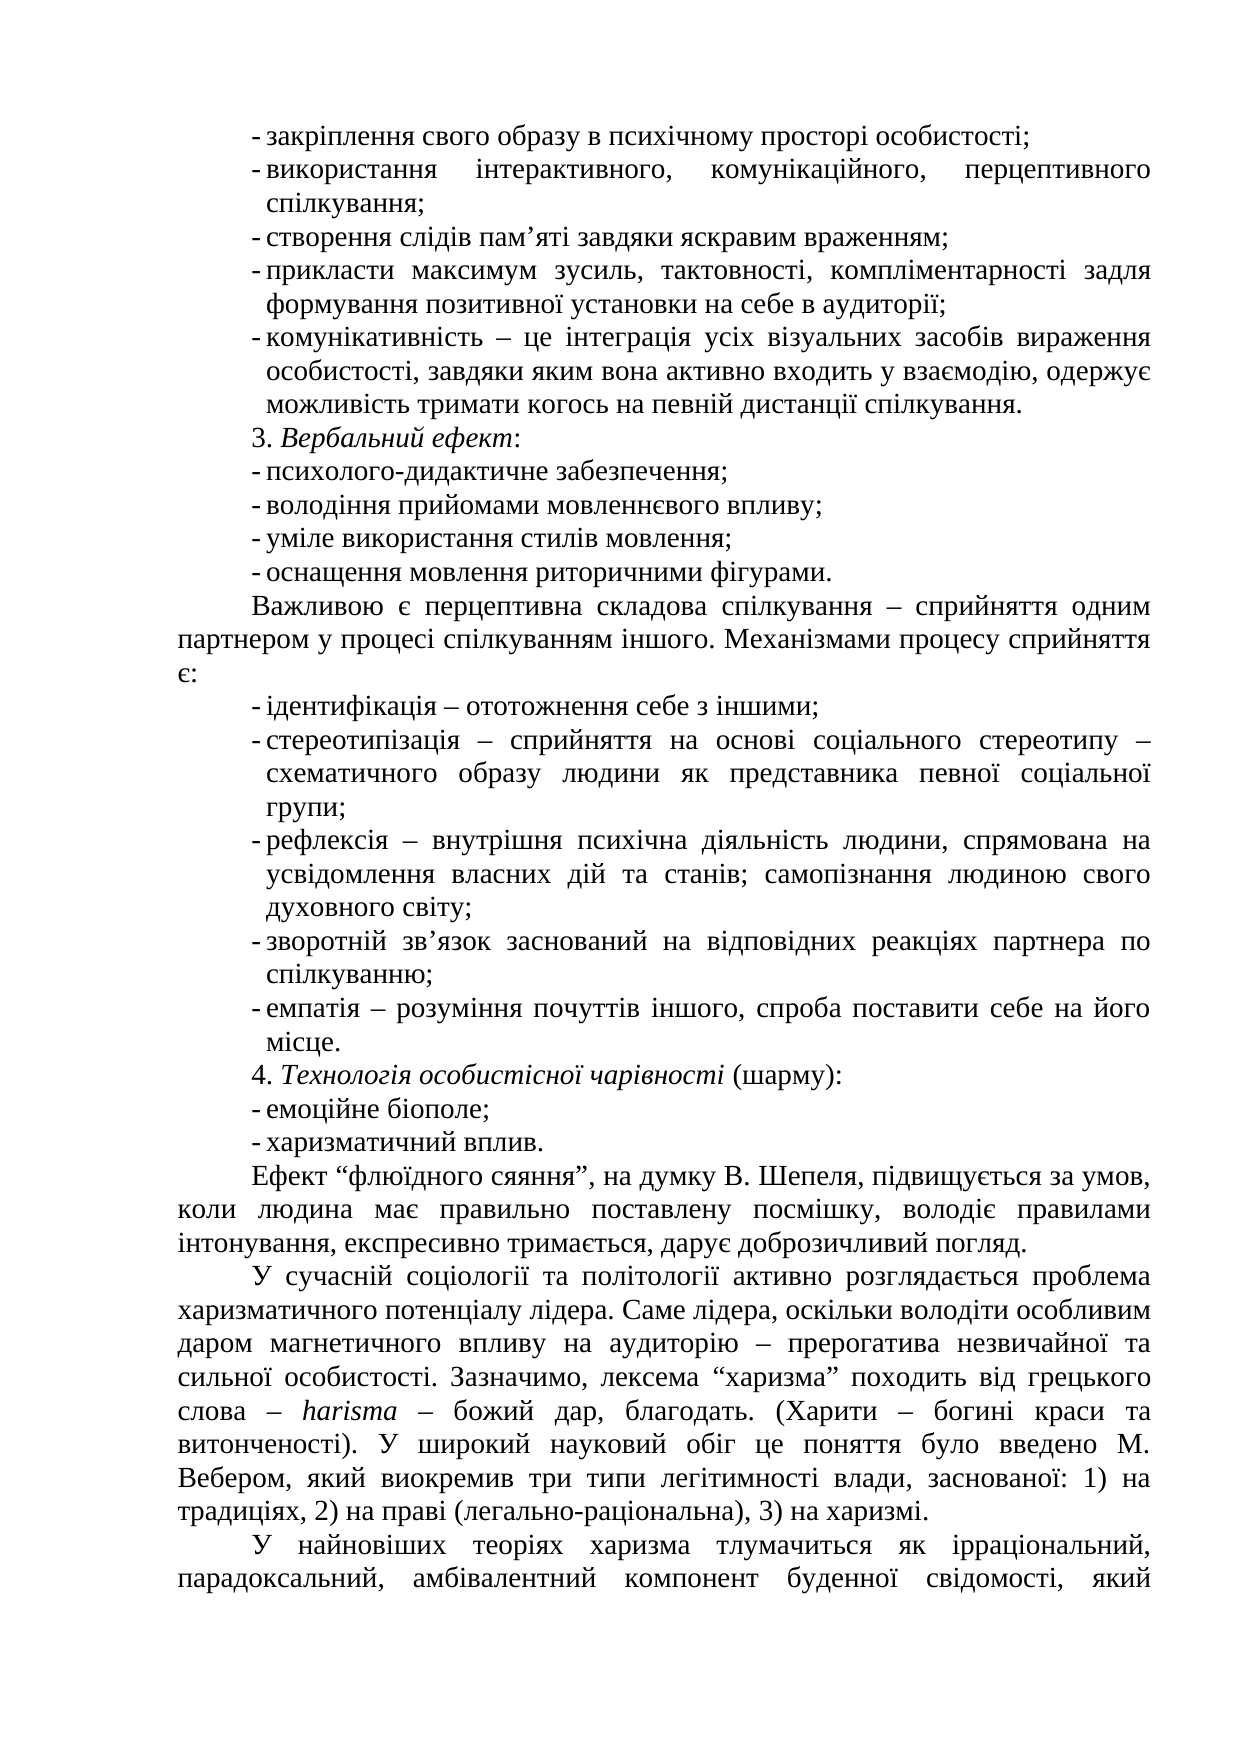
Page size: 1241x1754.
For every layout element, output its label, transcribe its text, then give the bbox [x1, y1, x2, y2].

list прикласти максимум зусиль, тактовності, компліментарності задля формування позитивної установки на себе в аудиторії; [251, 252, 1152, 319]
text Ефект “флюїдного сяяння”, на думку В. Шепеля, підвищується за умов, коли людина має правильно поставлену посмішку, володіє правилами інтонування, експресивно тримається, дарує доброзичливий погляд. [177, 1158, 1152, 1258]
list оснащення мовлення риторичними фігурами. [251, 554, 1152, 588]
text Важливою є перцептивна складова спілкування – сприйняття одним партнером у процесі спілкуванням іншого. Механізмами процесу сприйняття є: [177, 588, 1152, 688]
list створення слідів пам’яті завдяки яскравим враженням; [251, 219, 1152, 252]
list комунікативність – це інтеграція усіх візуальних засобів вираження особистості, завдяки яким вона активно входить у взаємодію, одержує можливість тримати когось на певній дистанції спілкування. [251, 319, 1152, 420]
list стереотипізація – сприйняття на основі соціального стереотипу – схематичного образу людини як представника певної соціальної групи; [251, 722, 1152, 822]
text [177, 1527, 1152, 1594]
text 4. Технологія особистісної чарівності (шарму): [177, 1057, 1152, 1091]
list володіння прийомами мовленнєвого впливу; [251, 487, 1152, 521]
list уміле використання стилів мовлення; [251, 521, 1152, 554]
list харизматичний вплив. [251, 1124, 1152, 1158]
list психолого-дидактичне забезпечення; [251, 453, 1152, 487]
list закріплення свого образу в психічному просторі особистості; [251, 118, 1152, 152]
list ідентифікація – ототожнення себе з іншими; [251, 688, 1152, 722]
list використання інтерактивного, комунікаційного, перцептивного спілкування; [251, 152, 1152, 219]
list емоційне біополе; [251, 1091, 1152, 1124]
text 3. Вербальний ефект: [177, 420, 1152, 453]
text У сучасній соціології та політології активно розглядається проблема харизматичного потенціалу лідера. Саме лідера, оскільки володіти особливим даром магнетичного впливу на аудиторію – прерогатива незвичайної та сильної особистості. Зазначимо, лексема “харизма” походить від грецького слова – harisma – божий дар, благодать. (Харити – богині краси та витонченості). У широкий науковий обіг це поняття було введено М. Вебером, який виокремив три типи легітимності влади, заснованої: 1) на традиціях, 2) на праві (легально-раціональна), 3) на харизмі. [177, 1258, 1152, 1527]
list рефлексія – внутрішня психічна діяльність людини, спрямована на усвідомлення власних дій та станів; самопізнання людиною свого духовного світу; [251, 822, 1152, 923]
list емпатія – розуміння почуттів іншого, спроба поставити себе на його місце. [251, 990, 1152, 1057]
list зворотній зв’язок заснований на відповідних реакціях партнера по спілкуванню; [251, 923, 1152, 990]
